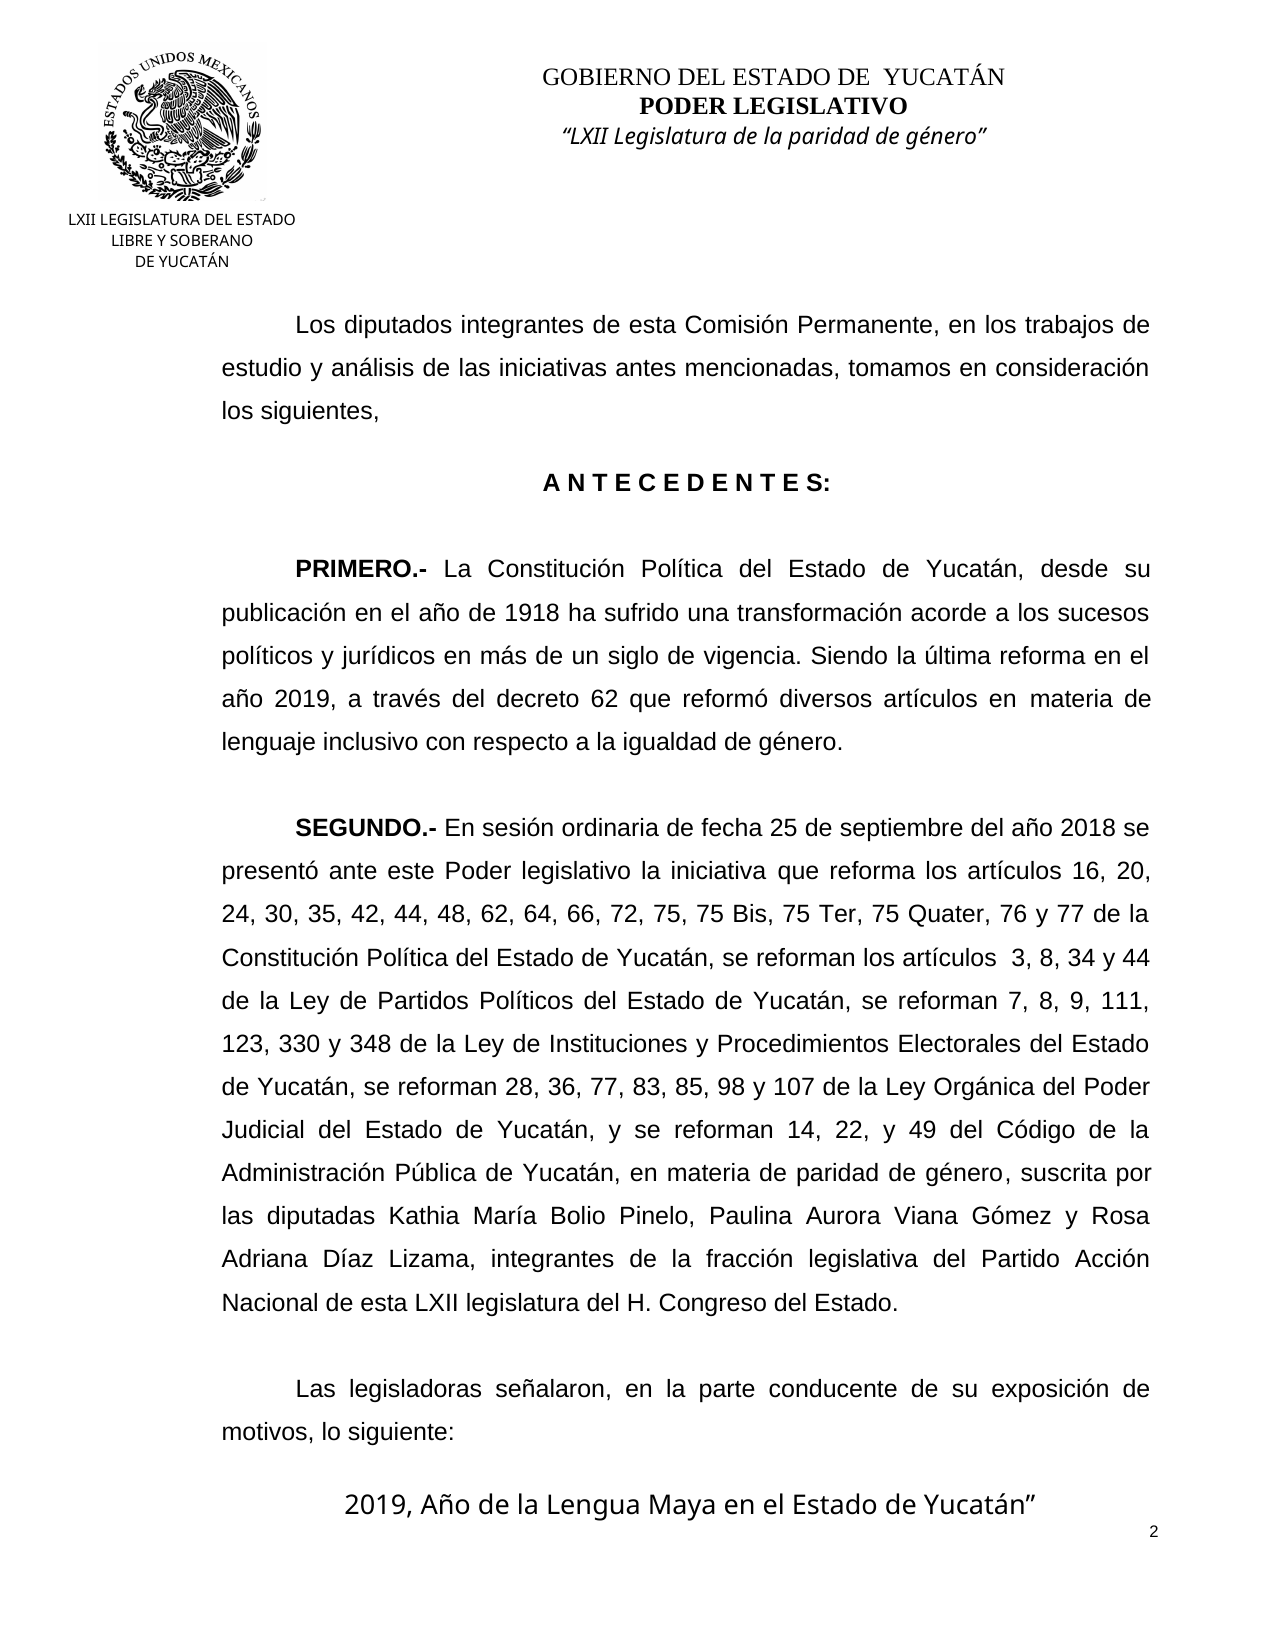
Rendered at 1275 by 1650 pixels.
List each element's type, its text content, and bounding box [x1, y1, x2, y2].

picture [98, 42, 267, 201]
text Los diputados integrantes de esta Comisión Permanente, en los trabajos de estudio y análisis de las iniciativas antes mencionadas, tomamos en consideración los siguientes, [221, 310, 1152, 425]
text PRIMERO.- La Constitución Política del Estado de Yucatán, desde su publicación en el año de 1918 ha sufrido una transformación acorde a los sucesos políticos y jurídicos en más de un siglo de vigencia. Siendo la última reforma en el año 2019, a través del decreto 62 que reformó diversos artículos en materia de lenguaje inclusivo con respecto a la igualdad de género. [221, 554, 1152, 756]
text A N T E C E D E N T E S: [221, 468, 1152, 497]
text Las legisladoras señalaron, en la parte conducente de su exposición de motivos, lo siguiente: [221, 1374, 1152, 1446]
text SEGUNDO.- En sesión ordinaria de fecha 25 de septiembre del año 2018 se presentó ante este Poder legislativo la iniciativa que reforma los artículos 16, 20, 24, 30, 35, 42, 44, 48, 62, 64, 66, 72, 75, 75 Bis, 75 Ter, 75 Quater, 76 y 77 de la Constitución Política del Estado de Yucatán, se reforman los artículos 3, 8, 34 y 44 de la Ley de Partidos Políticos del Estado de Yucatán, se reforman 7, 8, 9, 111, 123, 330 y 348 de la Ley de Instituciones y Procedimientos Electorales del Estado de Yucatán, se reforman 28, 36, 77, 83, 85, 98 y 107 de la Ley Orgánica del Poder Judicial del Estado de Yucatán, y se reforman 14, 22, y 49 del Código de la Administración Pública de Yucatán, en materia de paridad de género, suscrita por las diputadas Kathia María Bolio Pinelo, Paulina Aurora Viana Gómez y Rosa Adriana Díaz Lizama, integrantes de la fracción legislativa del Partido Acción Nacional de esta LXII legislatura del H. Congreso del Estado. [221, 813, 1152, 1316]
